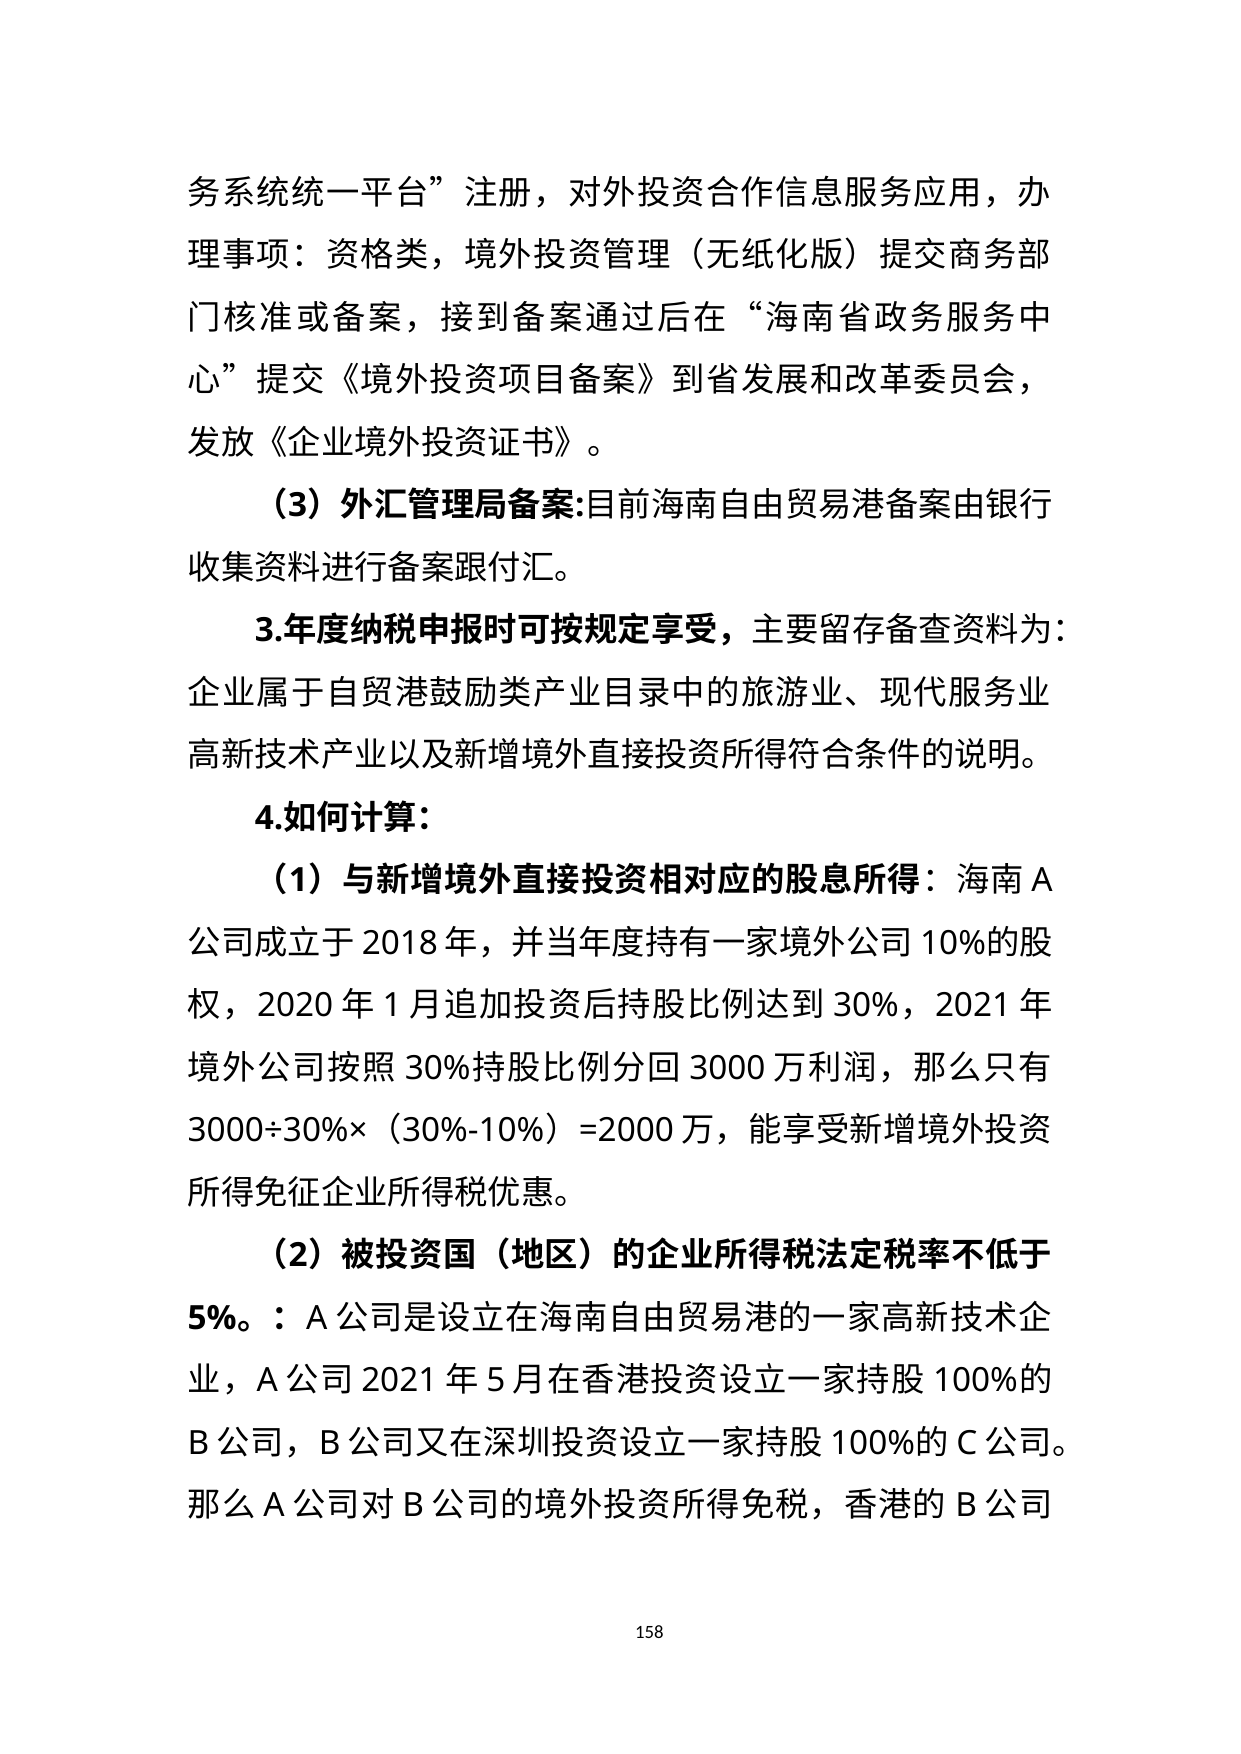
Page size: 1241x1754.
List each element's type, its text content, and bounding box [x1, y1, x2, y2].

text 3.年度纳税申报时可按规定享受，主要留存备查资料为：企业属于自贸港鼓励类产业目录中的旅游业、现代服务业、高新技术产业以及新增境外直接投资所得符合条件的说明。 [187, 592, 1053, 779]
text （3）外汇管理局备案:目前海南自由贸易港备案由银行收集资料进行备案跟付汇。 [187, 467, 1053, 592]
text 4.如何计算： [187, 779, 1053, 842]
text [187, 1217, 1053, 1529]
text （1）与新增境外直接投资相对应的股息所得：海南A公司成立于2018年，并当年度持有一家境外公司10%的股权，2020年1月追加投资后持股比例达到30%，2021年境外公司按照30%持股比例分回3000万利润，那么只有3000÷30%×（30%-10%）=2000万，能享受新增境外投资所得免征企业所得税优惠。 [187, 842, 1053, 1217]
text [187, 154, 1053, 467]
